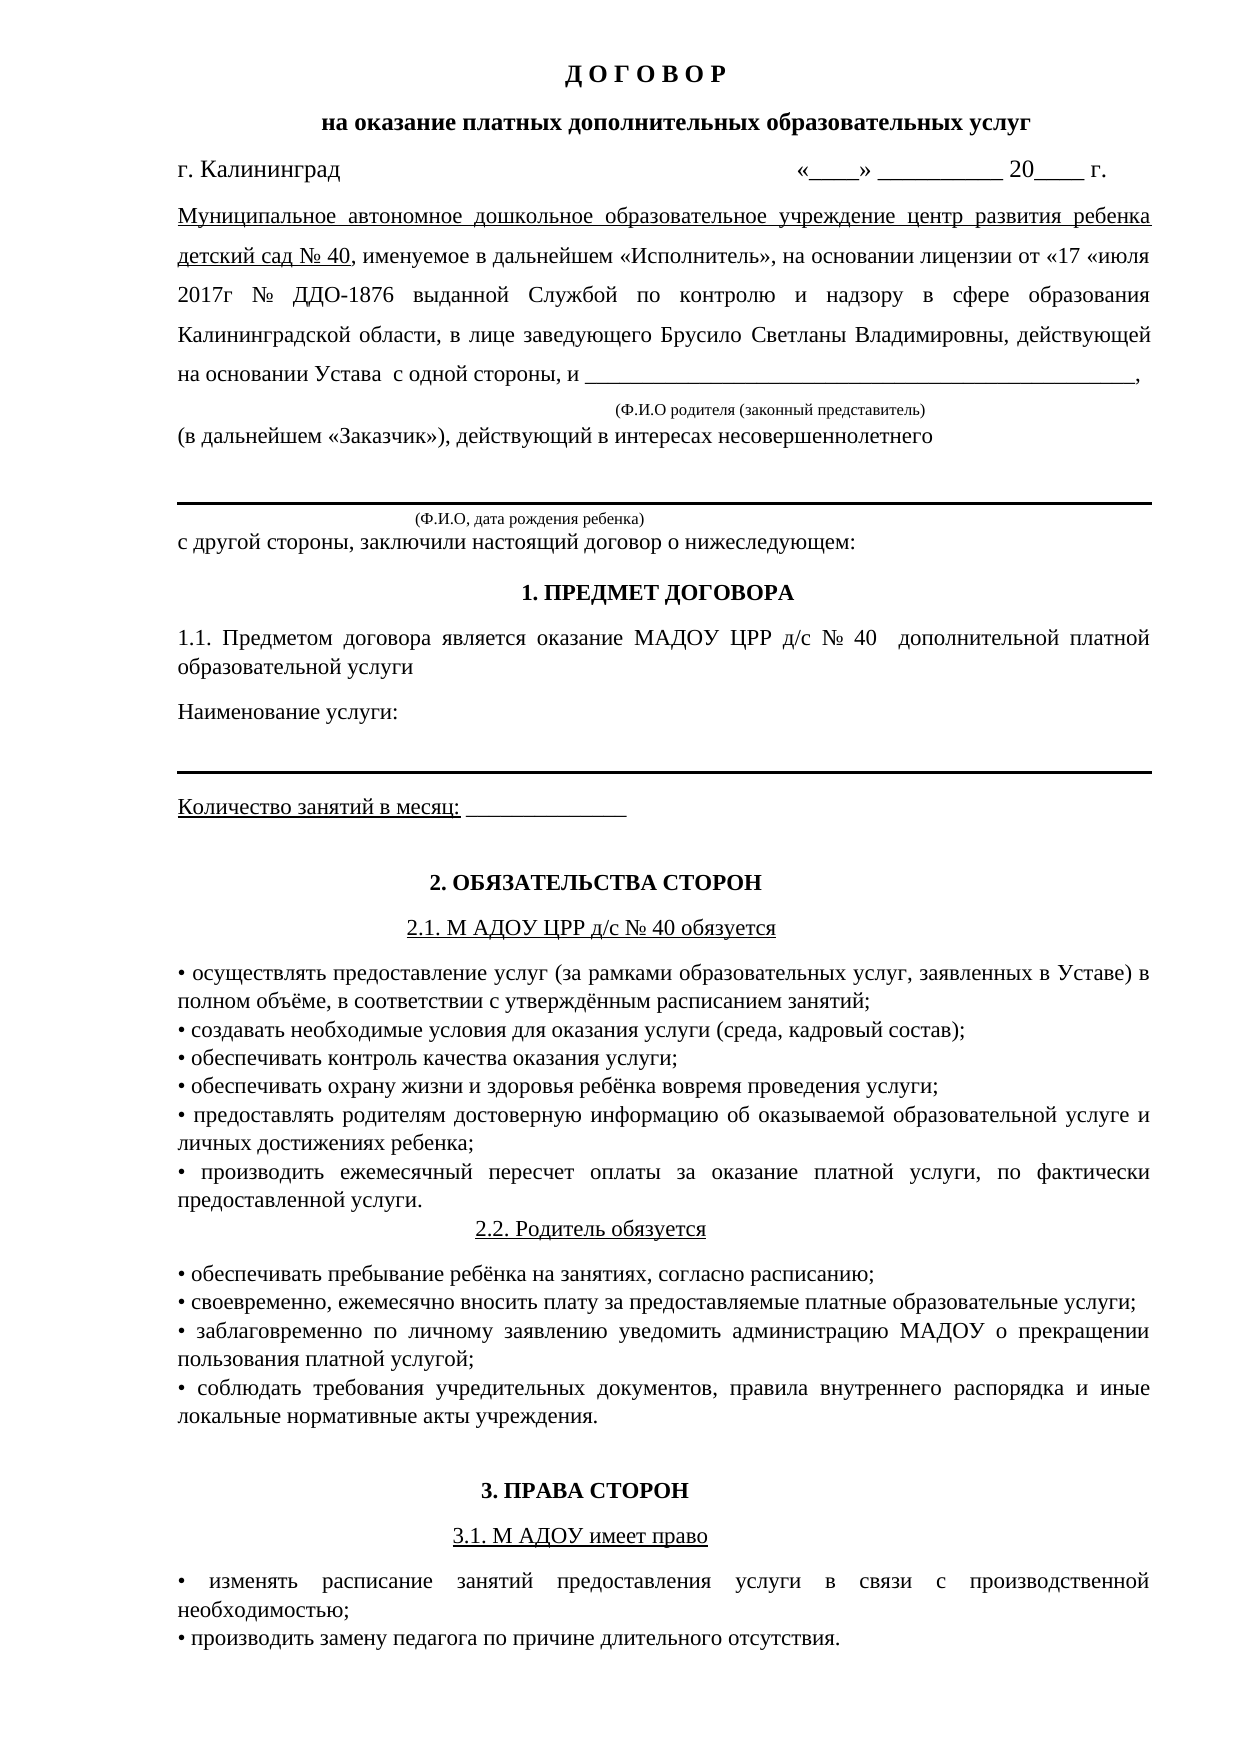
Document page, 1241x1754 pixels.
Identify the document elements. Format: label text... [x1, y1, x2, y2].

text • изменять расписание занятий предоставления услуги в связи с производственной необходимостью; [177, 1568, 1152, 1622]
text 3.1. М АДОУ имеет право [177, 1522, 1152, 1549]
text (Ф.И.О родителя (законный представитель) [177, 399, 1152, 419]
text • своевременно, ежемесячно вносить плату за предоставляемые платные образовательные услуги; [177, 1288, 1152, 1315]
text • обеспечивать охрану жизни и здоровья ребёнка вовремя проведения услуги; [177, 1073, 1152, 1099]
text на оказание платных дополнительных образовательных услуг [177, 107, 1152, 136]
text • соблюдать требования учредительных документов, правила внутреннего распорядка и иные локальные нормативные акты учреждения. [177, 1374, 1152, 1428]
text Д О Г О В О Р [177, 59, 1152, 88]
text 1. ПРЕДМЕТ ДОГОВОРА [177, 579, 1152, 606]
text • производить ежемесячный пересчет оплаты за оказание платной услуги, по фактически предоставленной услуги. [177, 1158, 1152, 1213]
text • заблаговременно по личному заявлению уведомить администрацию МАДОУ о прекращении пользования платной услугой; [177, 1317, 1152, 1372]
text 3. ПРАВА СТОРОН [177, 1477, 1152, 1504]
text г. Калининград «____» __________ 20____ г. [177, 154, 1152, 183]
text с другой стороны, заключили настоящий договор о нижеследующем: [177, 528, 1152, 554]
text (Ф.И.О, дата рождения ребенка) [177, 509, 1152, 528]
text • осуществлять предоставление услуг (за рамками образовательных услуг, заявленных в Уставе) в полном объёме, в соответствии с утверждённым расписанием занятий; [177, 959, 1152, 1014]
text • предоставлять родителям достоверную информацию об оказываемой образовательной услуге и личных достижениях ребенка; [177, 1101, 1152, 1156]
text • обеспечивать пребывание ребёнка на занятиях, согласно расписанию; [177, 1260, 1152, 1286]
text 2. ОБЯЗАТЕЛЬСТВА СТОРОН [177, 869, 1152, 895]
text 2.1. М АДОУ ЦРР д/с № 40 обязуется [177, 914, 1152, 940]
text Количество занятий в месяц: ______________ [177, 793, 1152, 820]
text (в дальнейшем «Заказчик»), действующий в интересах несовершеннолетнего [177, 423, 1152, 449]
text 2.2. Родитель обязуется [177, 1215, 1152, 1241]
text 1.1. Предметом договора является оказание МАДОУ ЦРР д/с № 40 дополнительной платной образовательной услуги [177, 624, 1152, 679]
text • производить замену педагога по причине длительного отсутствия. [177, 1624, 1152, 1651]
text Наименование услуги: [177, 698, 1152, 724]
text • создавать необходимые условия для оказания услуги (среда, кадровый состав); [177, 1016, 1152, 1042]
text • обеспечивать контроль качества оказания услуги; [177, 1044, 1152, 1071]
text Муниципальное автономное дошкольное образовательное учреждение центр развития ребенка детский сад № 40, именуемое в дальнейшем «Исполнитель», на основании лицензии от «17 «июля 2017г № ДДО-1876 выданной Службой по контролю и надзору в сфере образования Калининградской области, в лице заведующего Брусило Cветланы Владимировны, действующей на основании Устава с одной стороны, и ________________________________________________, [177, 226, 1152, 386]
